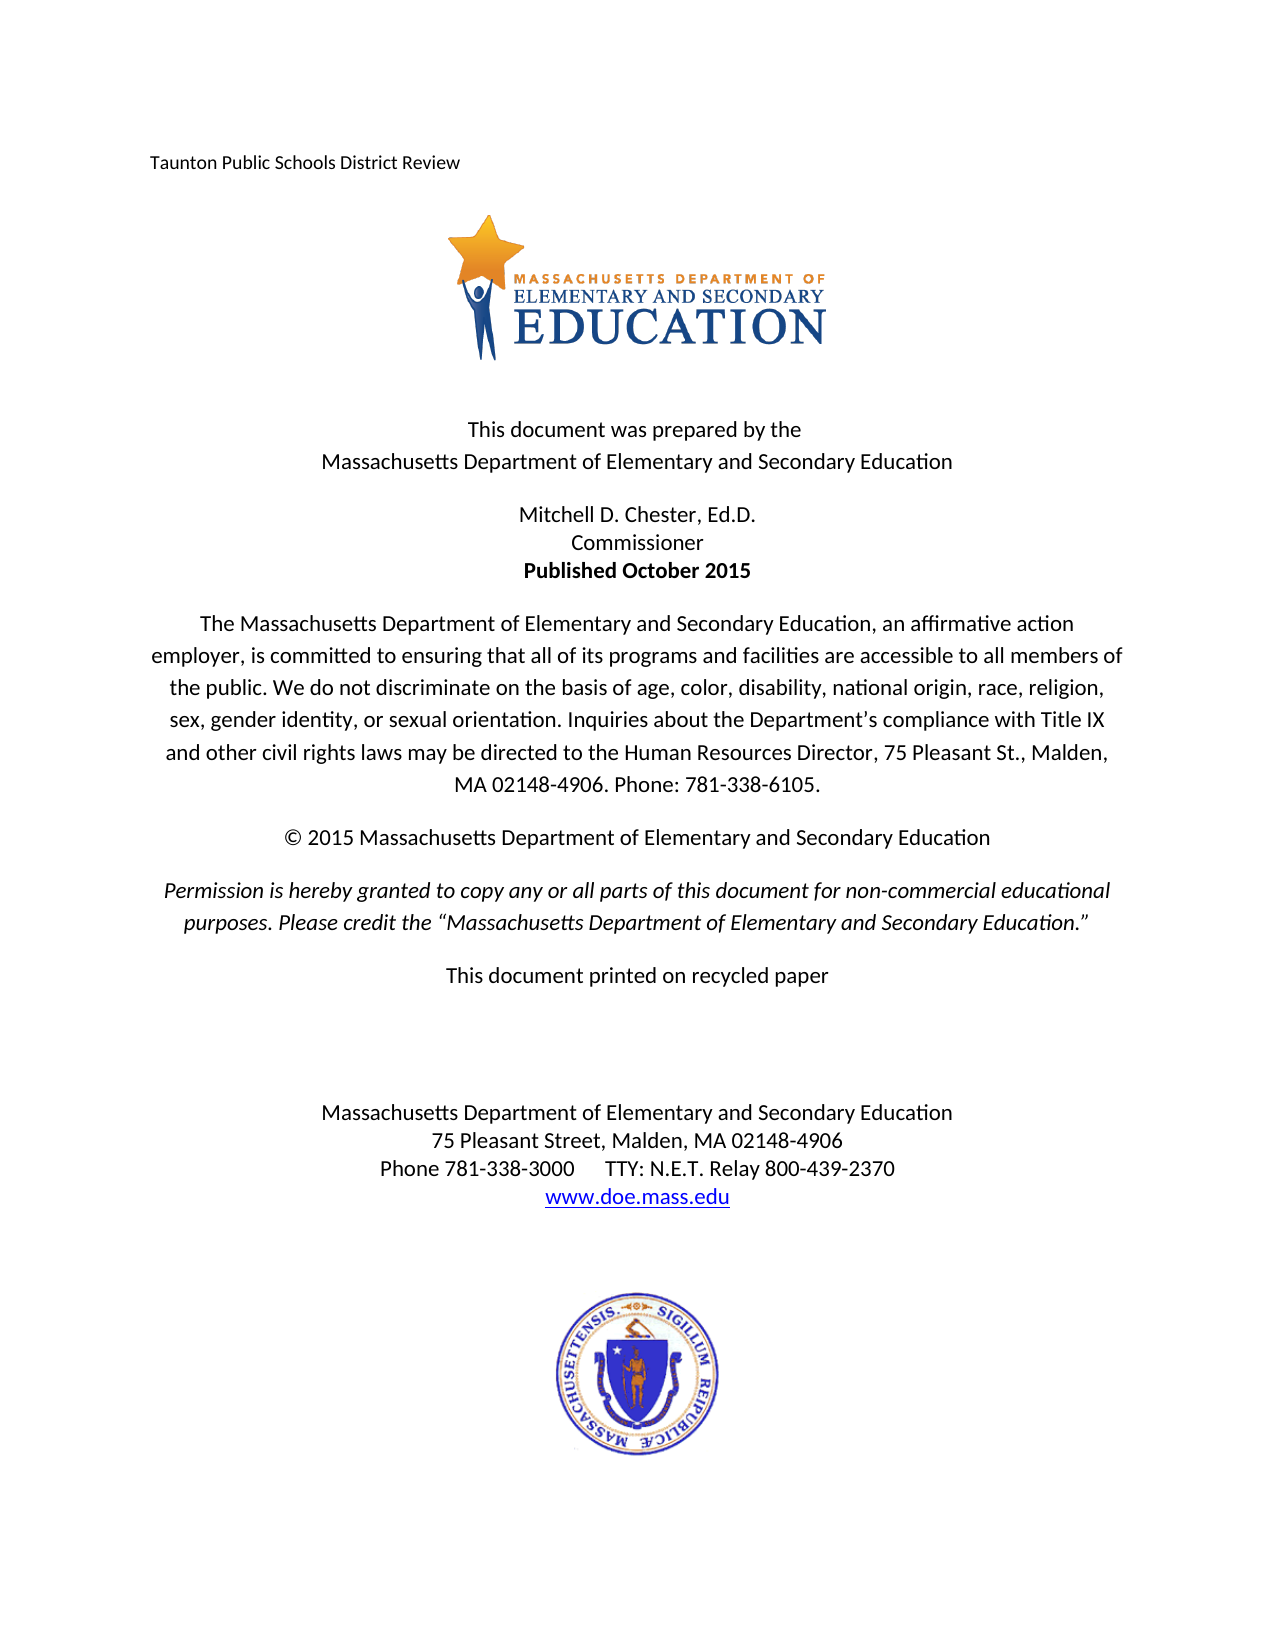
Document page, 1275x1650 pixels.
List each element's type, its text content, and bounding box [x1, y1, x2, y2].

text This document printed on recycled paper [150, 961, 1125, 989]
text The Massachusetts Department of Elementary and Secondary Education, an affirmative action employer, is committed to ensuring that all of its programs and facilities are accessible to all members of the public. We do not discriminate on the basis of age, color, disability, national origin, race, religion, sex, gender identity, or sexual orientation. Inquiries about the Department’s compliance with Title IX and other civil rights laws may be directed to the Human Resources Director, 75 Pleasant St., Malden, MA 02148-4906. Phone: 781-338-6105. [150, 609, 1125, 798]
text Mitchell D. Chester, Ed.D. [150, 500, 1125, 528]
text Phone 781-338-3000 TTY: N.E.T. Relay 800-439-2370 [150, 1154, 1125, 1182]
text Massachusetts Department of Elementary and Secondary Education [150, 1098, 1125, 1126]
text Commissioner [150, 528, 1125, 556]
text Published October 2015 [150, 556, 1125, 584]
picture [553, 1291, 722, 1459]
text www.doe.mass.edu [150, 1182, 1125, 1210]
picture [444, 203, 831, 390]
text Permission is hereby granted to copy any or all parts of this document for non-commercial educational purposes. Please credit the “Massachusetts Department of Elementary and Secondary Education.” [150, 876, 1125, 936]
text This document was prepared by the Massachusetts Department of Elementary and Secondary Education [150, 415, 1125, 475]
text © 2015 Massachusetts Department of Elementary and Secondary Education [150, 823, 1125, 851]
text 75 Pleasant Street, Malden, MA 02148-4906 [150, 1126, 1125, 1154]
